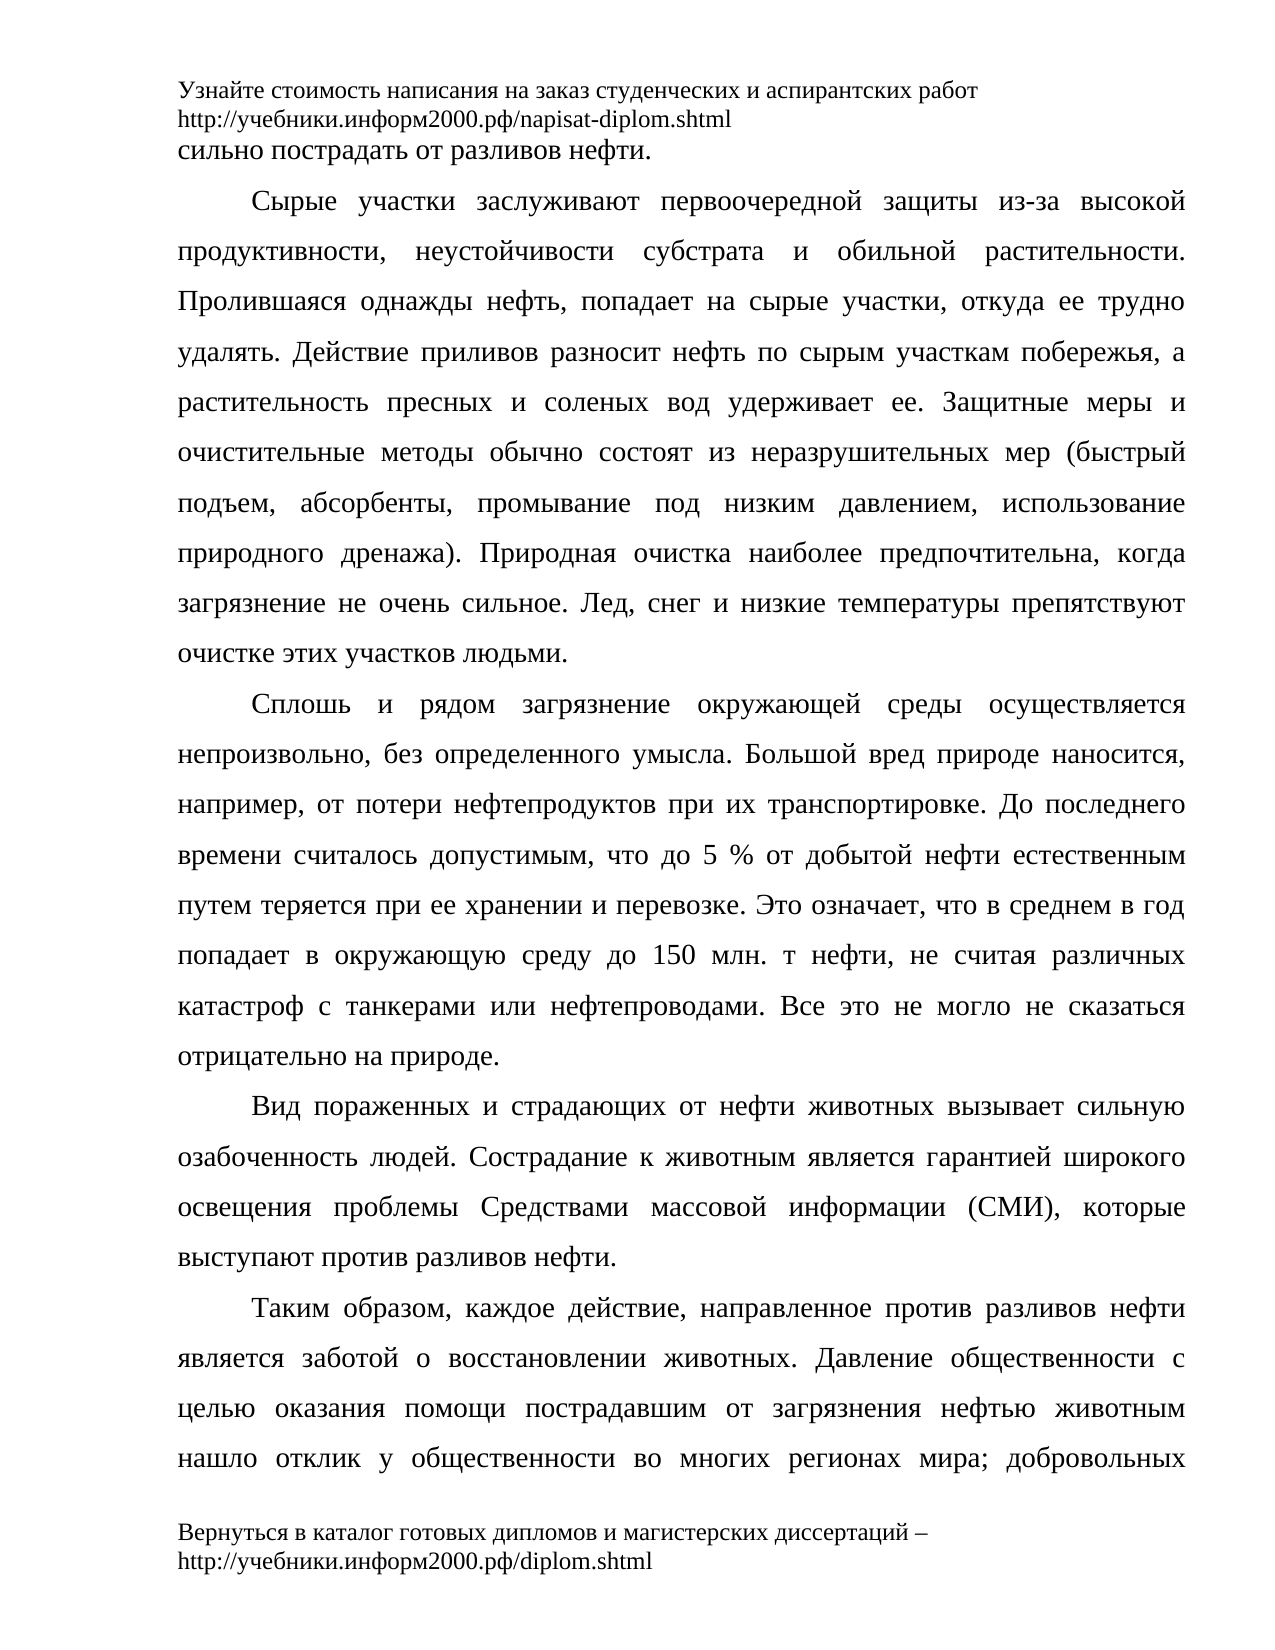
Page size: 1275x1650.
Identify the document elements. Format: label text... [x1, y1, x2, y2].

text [177, 1290, 1186, 1474]
text Вид пораженных и страдающих от нефти животных вызывает сильную озабоченность людей. Сострадание к животным является гарантией широкого освещения проблемы Средствами массовой информации (СМИ), которые выступают против разливов нефти. [177, 1088, 1186, 1273]
text Сплошь и рядом загрязнение окружающей среды осуществляется непроизвольно, без определенного умысла. Большой вред природе наносится, например, от потери нефтепродуктов при их транспортировке. До последнего времени считалось допустимым, что до 5 % от добытой нефти естественным путем теряется при ее хранении и перевозке. Это означает, что в среднем в год попадает в окружающую среду до 150 млн. т нефти, не считая различных катастроф с танкерами или нефтепроводами. Все это не могло не сказаться отрицательно на природе. [177, 686, 1186, 1072]
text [177, 132, 1186, 166]
text Сырые участки заслуживают первоочередной защиты из-за высокой продуктивности, неустойчивости субстрата и обильной растительности. Пролившаяся однажды нефть, попадает на сырые участки, откуда ее трудно удалять. Действие приливов разносит нефть по сырым участкам побережья, а растительность пресных и соленых вод удерживает ее. Защитные меры и очистительные методы обычно состоят из неразрушительных мер (быстрый подъем, абсорбенты, промывание под низким давлением, использование природного дренажа). Природная очистка наиболее предпочтительна, когда загрязнение не очень сильное. Лед, снег и низкие температуры препятствуют очистке этих участков людьми. [177, 183, 1186, 669]
